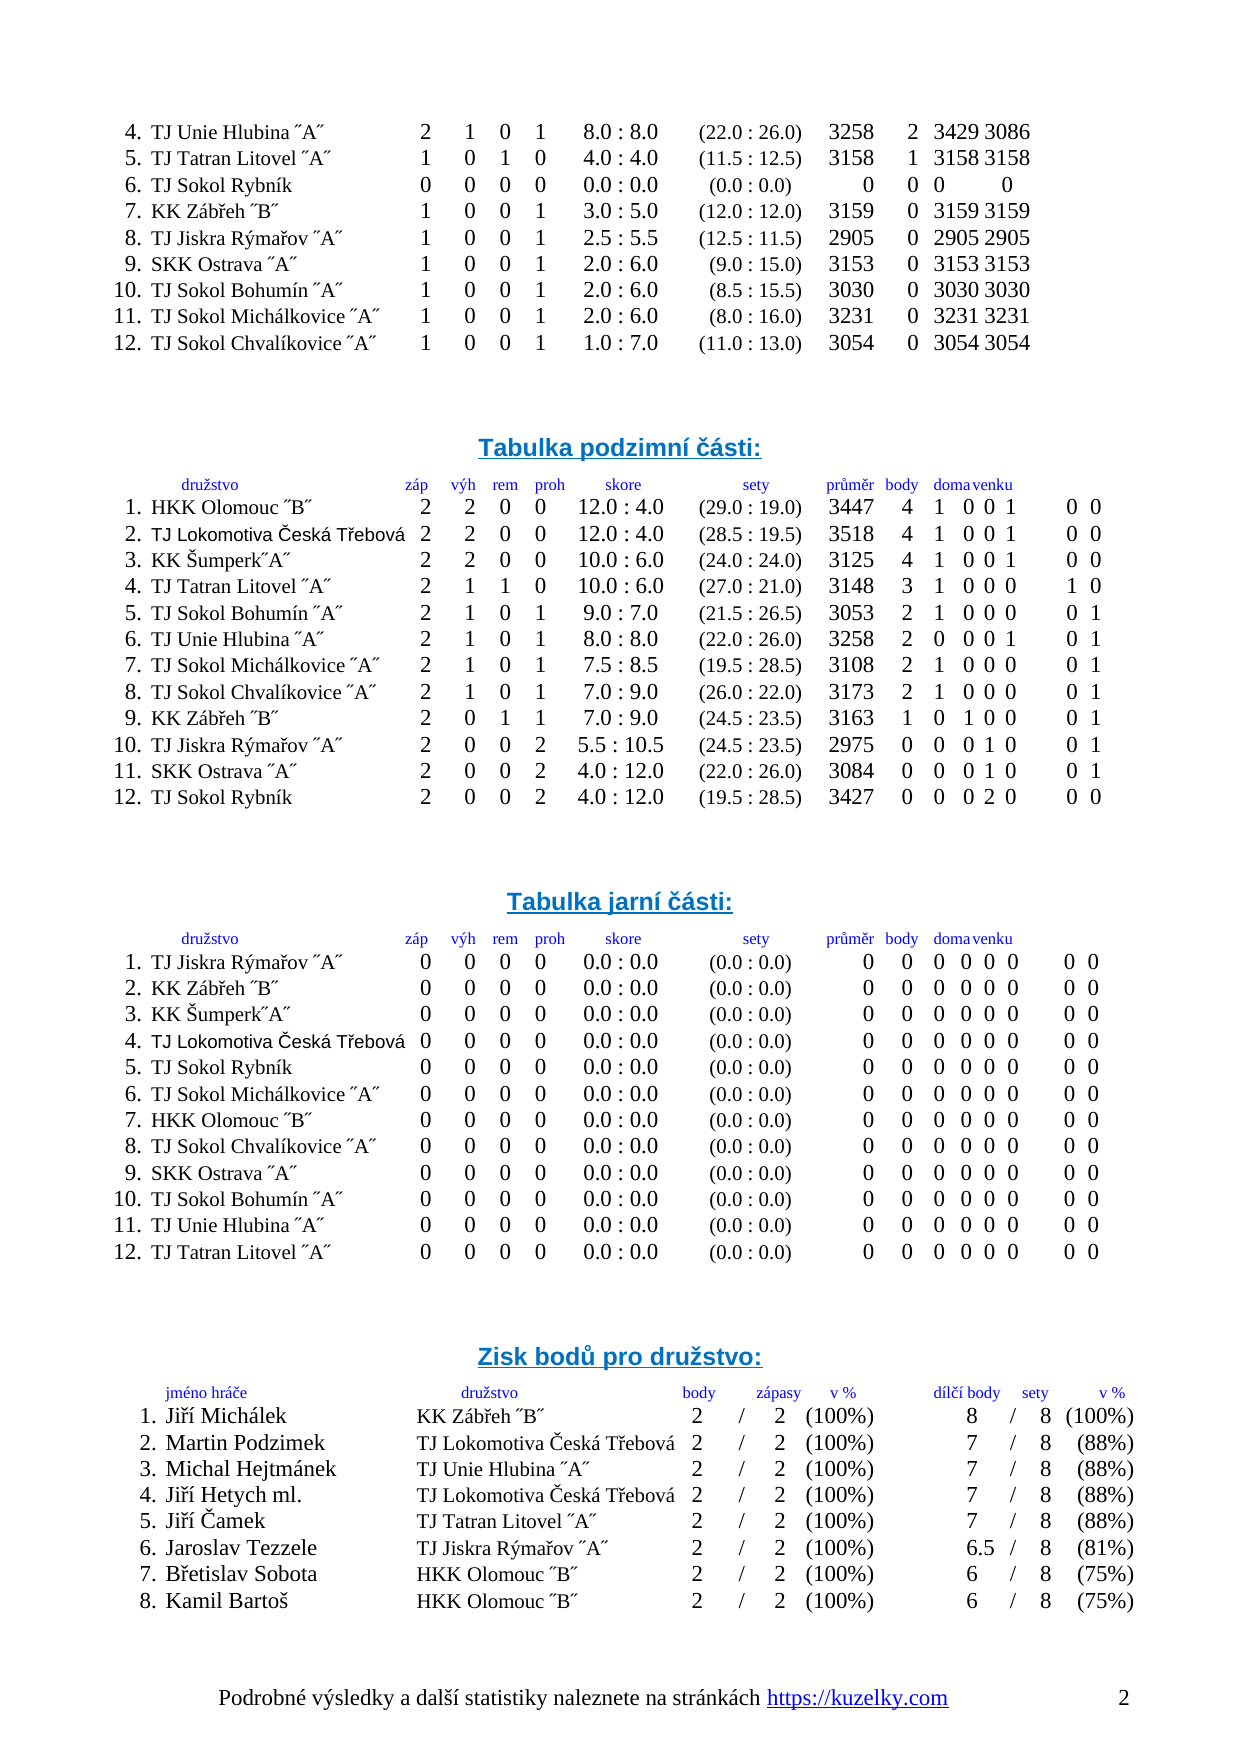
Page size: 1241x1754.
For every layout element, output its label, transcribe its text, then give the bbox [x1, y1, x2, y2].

text 11. SKK Ostrava ˝A˝ 2 0 0 2 4.0 : 12.0 (22.0 : 26.0) 3084 0 0 0 1 0 0 1 [106, 757, 1134, 783]
text 7. KK Zábřeh ˝B˝ 1 0 0 1 3.0 : 5.0 (12.0 : 12.0) 3159 0 3159 3159 [106, 197, 1134, 223]
text 2. TJ Lokomotiva Česká Třebová 2 2 0 0 12.0 : 4.0 (28.5 : 19.5) 3518 4 1 0 0 1 0 0 [106, 520, 1134, 546]
text 11. TJ Unie Hlubina ˝A˝ 0 0 0 0 0.0 : 0.0 (0.0 : 0.0) 0 0 0 0 0 0 0 0 [106, 1211, 1134, 1238]
text Tabulka podzimní části: [94, 433, 1145, 462]
text 6. Jaroslav Tezzele TJ Jiskra Rýmařov ˝A˝ 2 / 2 (100%) 6.5 / 8 (81%) [106, 1534, 1134, 1560]
text 9. SKK Ostrava ˝A˝ 0 0 0 0 0.0 : 0.0 (0.0 : 0.0) 0 0 0 0 0 0 0 0 [106, 1159, 1134, 1185]
text 12. TJ Sokol Chvalíkovice ˝A˝ 1 0 0 1 1.0 : 7.0 (11.0 : 13.0) 3054 0 3054 3054 [106, 329, 1134, 355]
text 1. Jiří Michálek KK Zábřeh ˝B˝ 2 / 2 (100%) 8 / 8 (100%) [106, 1402, 1134, 1428]
text 8. TJ Sokol Chvalíkovice ˝A˝ 2 1 0 1 7.0 : 9.0 (26.0 : 22.0) 3173 2 1 0 0 0 0 1 [106, 678, 1134, 704]
text 10. TJ Jiskra Rýmařov ˝A˝ 2 0 0 2 5.5 : 10.5 (24.5 : 23.5) 2975 0 0 0 1 0 0 1 [106, 731, 1134, 757]
text 7. HKK Olomouc ˝B˝ 0 0 0 0 0.0 : 0.0 (0.0 : 0.0) 0 0 0 0 0 0 0 0 [106, 1106, 1134, 1132]
text 3. KK Šumperk˝A˝ 0 0 0 0 0.0 : 0.0 (0.0 : 0.0) 0 0 0 0 0 0 0 0 [106, 1001, 1134, 1027]
text 5. TJ Sokol Bohumín ˝A˝ 2 1 0 1 9.0 : 7.0 (21.5 : 26.5) 3053 2 1 0 0 0 0 1 [106, 599, 1134, 625]
text družstvo záp výh rem proh skore sety průměr body doma venku [106, 929, 1134, 948]
text 8. TJ Jiskra Rýmařov ˝A˝ 1 0 0 1 2.5 : 5.5 (12.5 : 11.5) 2905 0 2905 2905 [106, 223, 1134, 250]
text 8. TJ Sokol Chvalíkovice ˝A˝ 0 0 0 0 0.0 : 0.0 (0.0 : 0.0) 0 0 0 0 0 0 0 0 [106, 1132, 1134, 1159]
text 3. Michal Hejtmánek TJ Unie Hlubina ˝A˝ 2 / 2 (100%) 7 / 8 (88%) [106, 1455, 1134, 1481]
text jméno hráče družstvo body zápasy v % dílčí body sety v % [106, 1383, 1134, 1402]
text 9. SKK Ostrava ˝A˝ 1 0 0 1 2.0 : 6.0 (9.0 : 15.0) 3153 0 3153 3153 [106, 250, 1134, 276]
text 1. TJ Jiskra Rýmařov ˝A˝ 0 0 0 0 0.0 : 0.0 (0.0 : 0.0) 0 0 0 0 0 0 0 0 [106, 948, 1134, 974]
text 4. TJ Unie Hlubina ˝A˝ 2 1 0 1 8.0 : 8.0 (22.0 : 26.0) 3258 2 3429 3086 [106, 118, 1134, 144]
text 6. TJ Unie Hlubina ˝A˝ 2 1 0 1 8.0 : 8.0 (22.0 : 26.0) 3258 2 0 0 0 1 0 1 [106, 625, 1134, 652]
text 10. TJ Sokol Bohumín ˝A˝ 1 0 0 1 2.0 : 6.0 (8.5 : 15.5) 3030 0 3030 3030 [106, 276, 1134, 303]
text 8. Kamil Bartoš HKK Olomouc ˝B˝ 2 / 2 (100%) 6 / 8 (75%) [106, 1587, 1134, 1613]
text 7. TJ Sokol Michálkovice ˝A˝ 2 1 0 1 7.5 : 8.5 (19.5 : 28.5) 3108 2 1 0 0 0 0 1 [106, 652, 1134, 678]
text 2. Martin Podzimek TJ Lokomotiva Česká Třebová 2 / 2 (100%) 7 / 8 (88%) [106, 1428, 1134, 1455]
text 9. KK Zábřeh ˝B˝ 2 0 1 1 7.0 : 9.0 (24.5 : 23.5) 3163 1 0 1 0 0 0 1 [106, 704, 1134, 731]
text 12. TJ Sokol Rybník 2 0 0 2 4.0 : 12.0 (19.5 : 28.5) 3427 0 0 0 2 0 0 0 [106, 783, 1134, 810]
text 6. TJ Sokol Michálkovice ˝A˝ 0 0 0 0 0.0 : 0.0 (0.0 : 0.0) 0 0 0 0 0 0 0 0 [106, 1079, 1134, 1106]
text 3. KK Šumperk˝A˝ 2 2 0 0 10.0 : 6.0 (24.0 : 24.0) 3125 4 1 0 0 1 0 0 [106, 546, 1134, 572]
text 12. TJ Tatran Litovel ˝A˝ 0 0 0 0 0.0 : 0.0 (0.0 : 0.0) 0 0 0 0 0 0 0 0 [106, 1238, 1134, 1264]
text Tabulka jarní části: [94, 887, 1145, 916]
text Zisk bodů pro družstvo: [94, 1342, 1145, 1371]
text 2. KK Zábřeh ˝B˝ 0 0 0 0 0.0 : 0.0 (0.0 : 0.0) 0 0 0 0 0 0 0 0 [106, 974, 1134, 1001]
text 10. TJ Sokol Bohumín ˝A˝ 0 0 0 0 0.0 : 0.0 (0.0 : 0.0) 0 0 0 0 0 0 0 0 [106, 1185, 1134, 1211]
text 5. TJ Sokol Rybník 0 0 0 0 0.0 : 0.0 (0.0 : 0.0) 0 0 0 0 0 0 0 0 [106, 1053, 1134, 1079]
text 4. Jiří Hetych ml. TJ Lokomotiva Česká Třebová 2 / 2 (100%) 7 / 8 (88%) [106, 1481, 1134, 1508]
text 4. TJ Lokomotiva Česká Třebová 0 0 0 0 0.0 : 0.0 (0.0 : 0.0) 0 0 0 0 0 0 0 0 [106, 1027, 1134, 1053]
text družstvo záp výh rem proh skore sety průměr body doma venku [106, 474, 1134, 493]
text 4. TJ Tatran Litovel ˝A˝ 2 1 1 0 10.0 : 6.0 (27.0 : 21.0) 3148 3 1 0 0 0 1 0 [106, 572, 1134, 599]
text 6. TJ Sokol Rybník 0 0 0 0 0.0 : 0.0 (0.0 : 0.0) 0 0 0 0 [106, 171, 1134, 197]
text 1. HKK Olomouc ˝B˝ 2 2 0 0 12.0 : 4.0 (29.0 : 19.0) 3447 4 1 0 0 1 0 0 [106, 493, 1134, 520]
text 5. Jiří Čamek TJ Tatran Litovel ˝A˝ 2 / 2 (100%) 7 / 8 (88%) [106, 1508, 1134, 1534]
text 11. TJ Sokol Michálkovice ˝A˝ 1 0 0 1 2.0 : 6.0 (8.0 : 16.0) 3231 0 3231 3231 [106, 303, 1134, 329]
text 7. Břetislav Sobota HKK Olomouc ˝B˝ 2 / 2 (100%) 6 / 8 (75%) [106, 1560, 1134, 1587]
text 5. TJ Tatran Litovel ˝A˝ 1 0 1 0 4.0 : 4.0 (11.5 : 12.5) 3158 1 3158 3158 [106, 144, 1134, 171]
